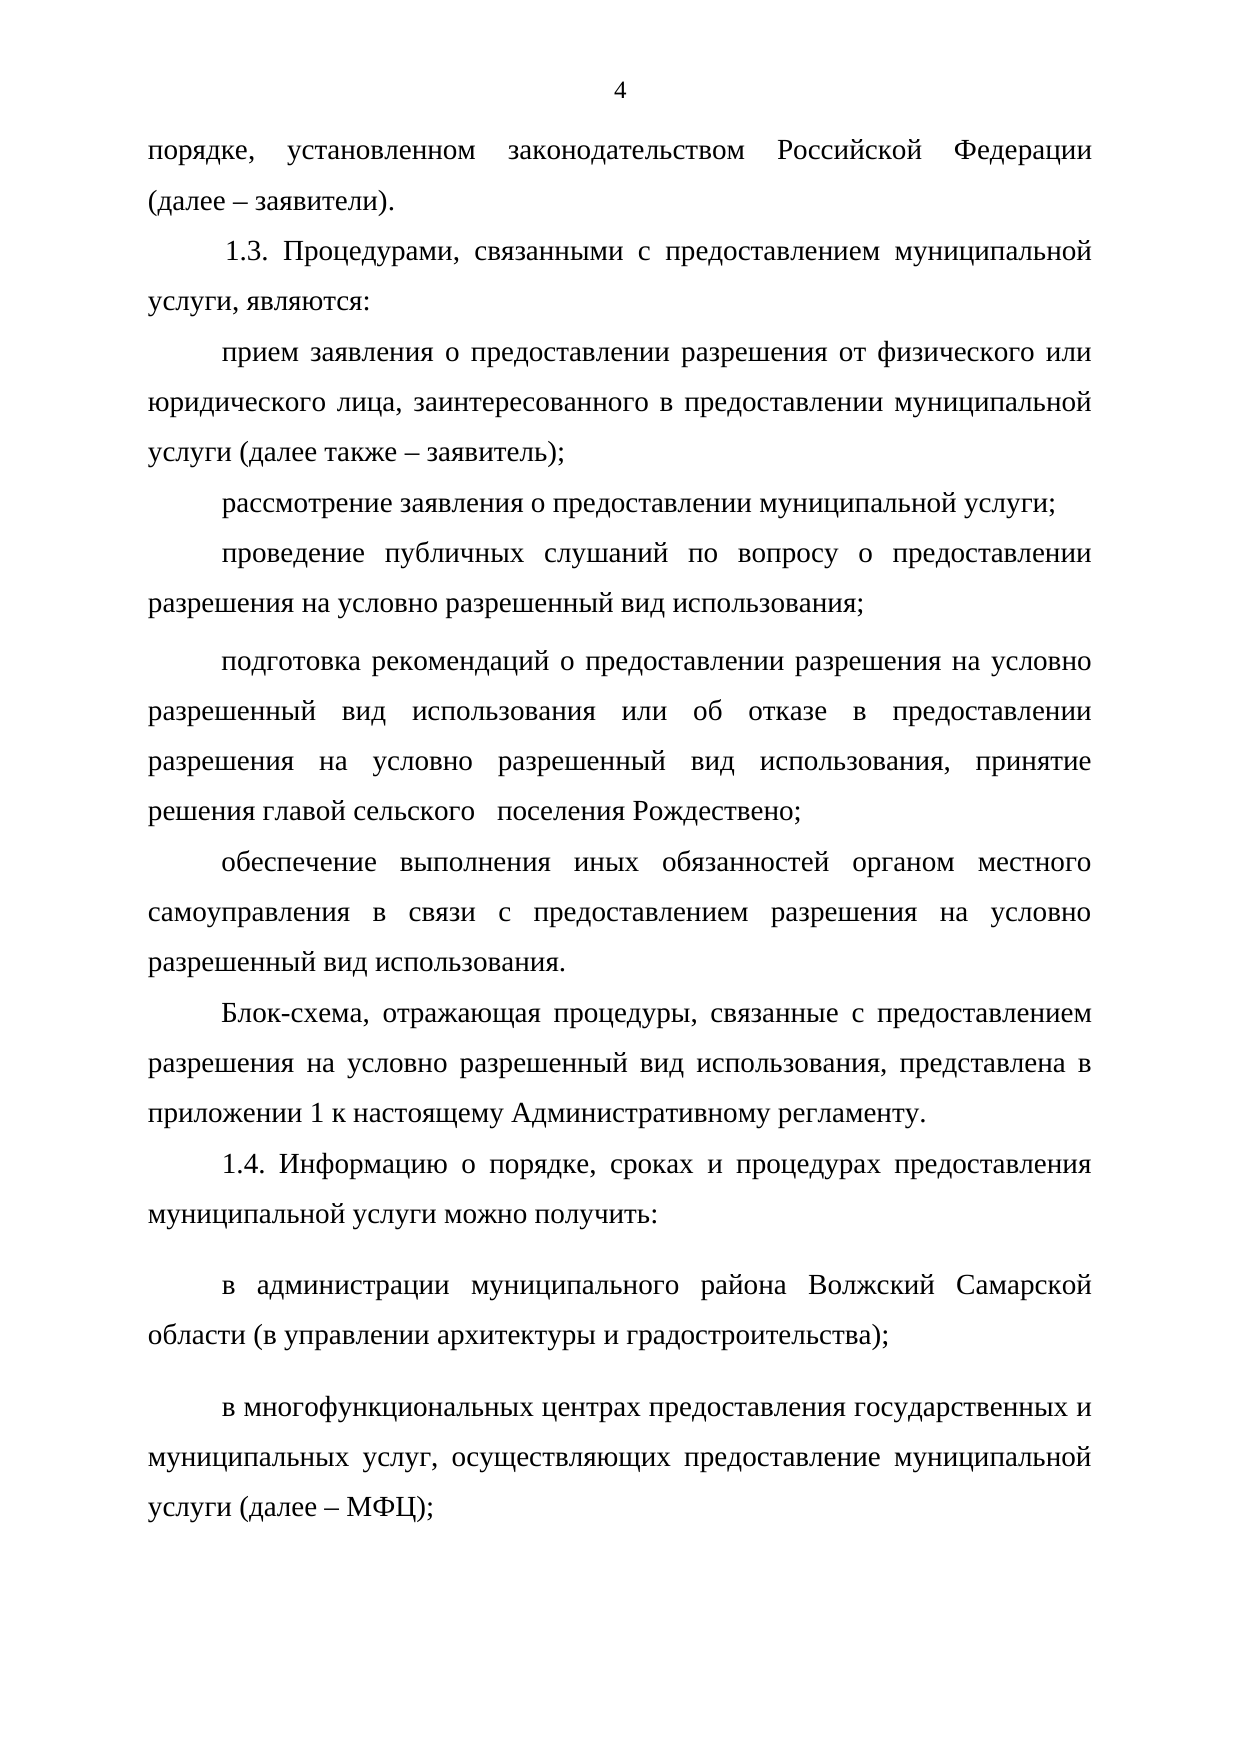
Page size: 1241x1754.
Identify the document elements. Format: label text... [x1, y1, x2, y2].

text подготовка рекомендаций о предоставлении разрешения на условно разрешенный вид использования или об отказе в предоставлении разрешения на условно разрешенный вид использования, принятие решения главой сельского поселения Рождествено; [148, 643, 1092, 827]
text в администрации муниципального района Волжский Самарской области (в управлении архитектуры и градостроительства); [148, 1267, 1092, 1351]
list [148, 132, 1092, 216]
text обеспечение выполнения иных обязанностей органом местного самоуправления в связи с предоставлением разрешения на условно разрешенный вид использования. [148, 844, 1092, 978]
text прием заявления о предоставлении разрешения от физического или юридического лица, заинтересованного в предоставлении муниципальной услуги (далее также – заявитель); [148, 334, 1092, 468]
text проведение публичных слушаний по вопросу о предоставлении разрешения на условно разрешенный вид использования; [148, 535, 1092, 619]
text в многофункциональных центрах предоставления государственных и муниципальных услуг, осуществляющих предоставление муниципальной услуги (далее – МФЦ); [148, 1389, 1092, 1523]
text 1.3. Процедурами, связанными с предоставлением муниципальной услуги, являются: [148, 233, 1092, 317]
text Блок-схема, отражающая процедуры, связанные с предоставлением разрешения на условно разрешенный вид использования, представлена в приложении 1 к настоящему Административному регламенту. [148, 995, 1092, 1129]
text 1.4. Информацию о порядке, сроках и процедурах предоставления муниципальной услуги можно получить: [148, 1146, 1092, 1229]
text рассмотрение заявления о предоставлении муниципальной услуги; [222, 485, 1092, 518]
